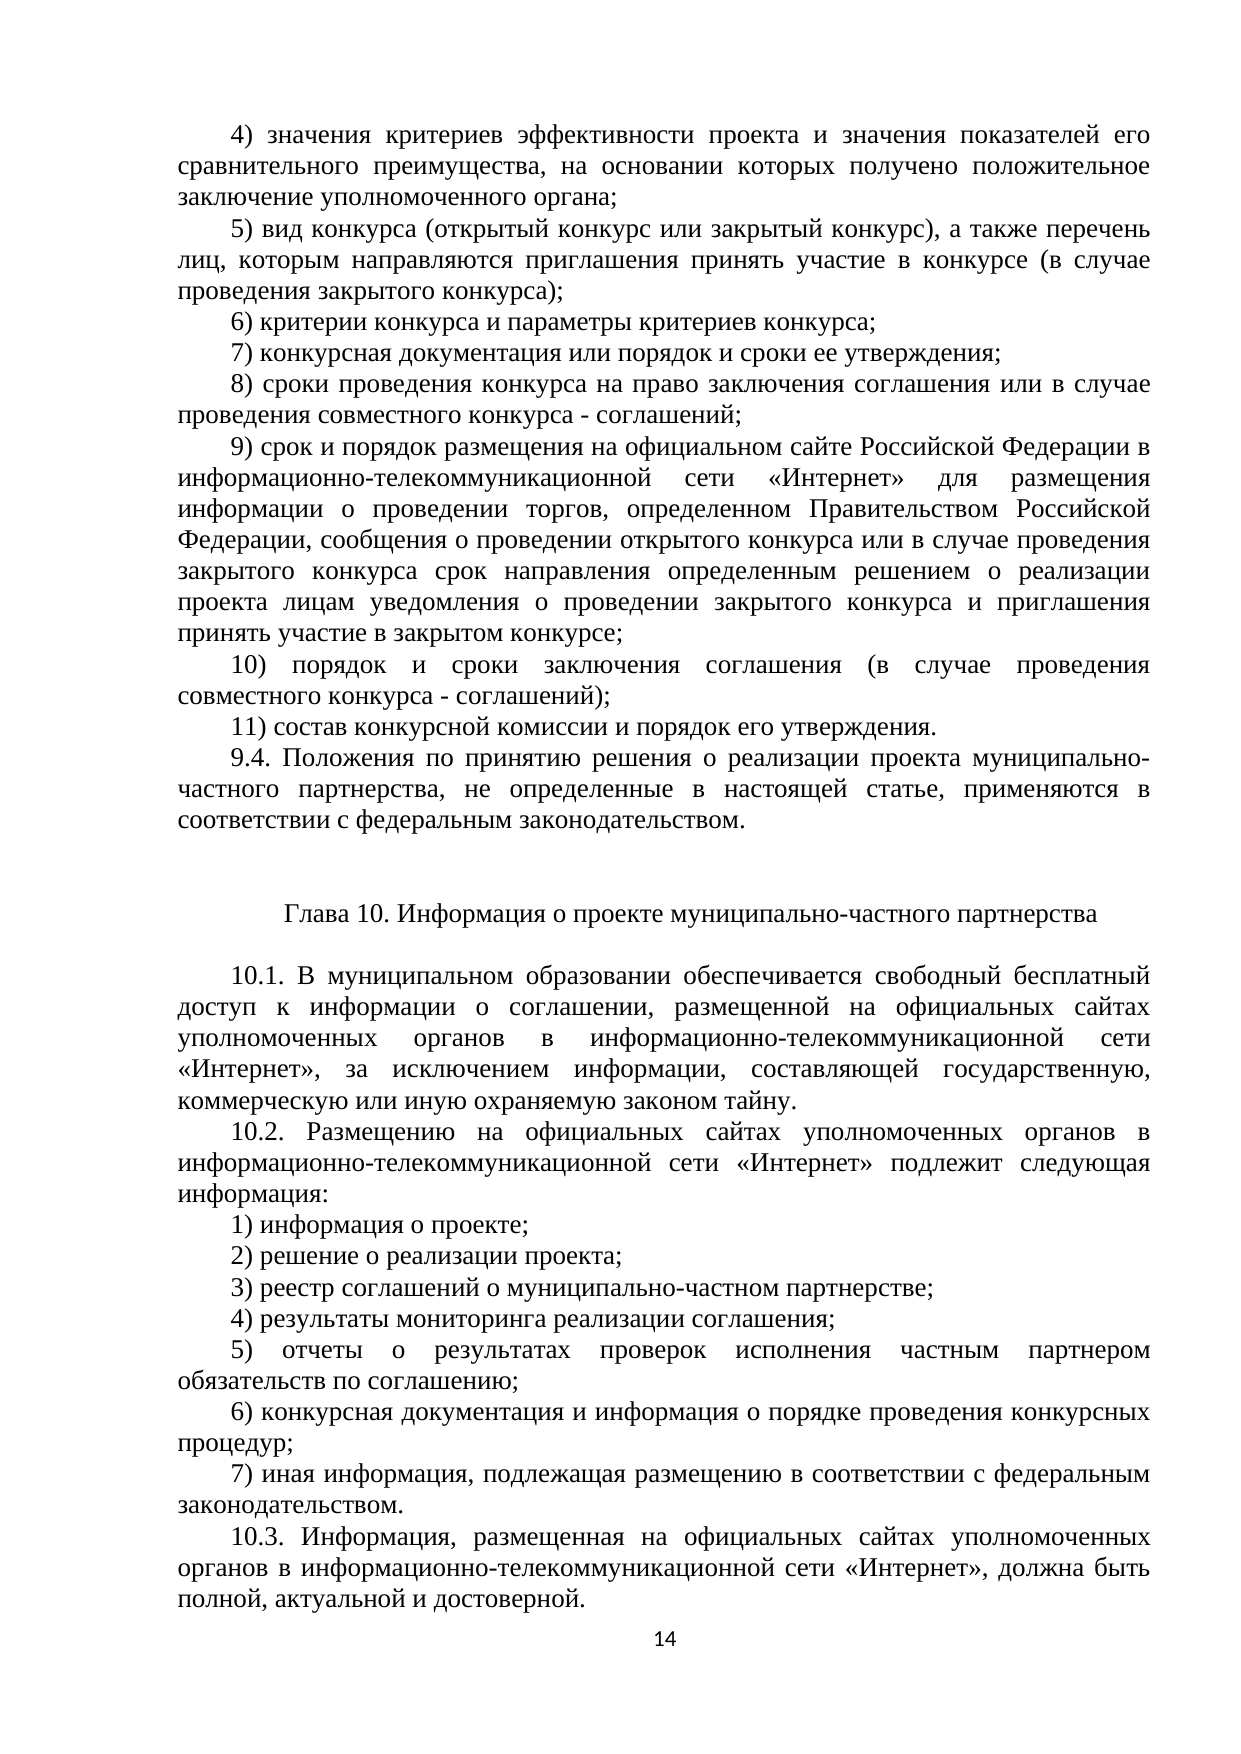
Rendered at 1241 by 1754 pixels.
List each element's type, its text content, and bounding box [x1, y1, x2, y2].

text 10.1. В муниципальном образовании обеспечивается свободный бесплатный доступ к информации о соглашении, размещенной на официальных сайтах уполномоченных органов в информационно-телекоммуникационной сети «Интернет», за исключением информации, составляющей государственную, коммерческую или иную охраняемую законом тайну. [177, 959, 1152, 1115]
text 6) конкурсная документация и информация о порядке проведения конкурсных процедур; [177, 1395, 1152, 1457]
text 2) решение о реализации проекта; [177, 1239, 1152, 1271]
text 10) порядок и сроки заключения соглашения (в случае проведения совместного конкурса - соглашений); [177, 648, 1152, 710]
text 4) результаты мониторинга реализации соглашения; [177, 1302, 1152, 1333]
text 1) информация о проекте; [177, 1208, 1152, 1239]
text 7) конкурсная документация или порядок и сроки ее утверждения; [177, 336, 1152, 367]
text 7) иная информация, подлежащая размещению в соответствии с федеральным законодательством. [177, 1457, 1152, 1520]
text 5) вид конкурса (открытый конкурс или закрытый конкурс), а также перечень лиц, которым направляются приглашения принять участие в конкурсе (в случае проведения закрытого конкурса); [177, 212, 1152, 305]
text 9) срок и порядок размещения на официальном сайте Российской Федерации в информационно-телекоммуникационной сети «Интернет» для размещения информации о проведении торгов, определенном Правительством Российской Федерации, сообщения о проведении открытого конкурса или в случае проведения закрытого конкурса срок направления определенным решением о реализации проекта лицам уведомления о проведении закрытого конкурса и приглашения принять участие в закрытом конкурсе; [177, 430, 1152, 648]
text Глава 10. Информация о проекте муниципально-частного партнерства [177, 897, 1152, 928]
text 8) сроки проведения конкурса на право заключения соглашения или в случае проведения совместного конкурса - соглашений; [177, 367, 1152, 430]
text 11) состав конкурсной комиссии и порядок его утверждения. [177, 710, 1152, 741]
text 5) отчеты о результатах проверок исполнения частным партнером обязательств по соглашению; [177, 1333, 1152, 1395]
text 9.4. Положения по принятию решения о реализации проекта муниципально-частного партнерства, не определенные в настоящей статье, применяются в соответствии с федеральным законодательством. [177, 741, 1152, 834]
text 6) критерии конкурса и параметры критериев конкурса; [177, 305, 1152, 336]
text 4) значения критериев эффективности проекта и значения показателей его сравнительного преимущества, на основании которых получено положительное заключение уполномоченного органа; [177, 118, 1152, 212]
text 10.2. Размещению на официальных сайтах уполномоченных органов в информационно-телекоммуникационной сети «Интернет» подлежит следующая информация: [177, 1115, 1152, 1208]
text 10.3. Информация, размещенная на официальных сайтах уполномоченных органов в информационно-телекоммуникационной сети «Интернет», должна быть полной, актуальной и достоверной. [177, 1520, 1152, 1613]
text 3) реестр соглашений о муниципально-частном партнерстве; [177, 1271, 1152, 1302]
